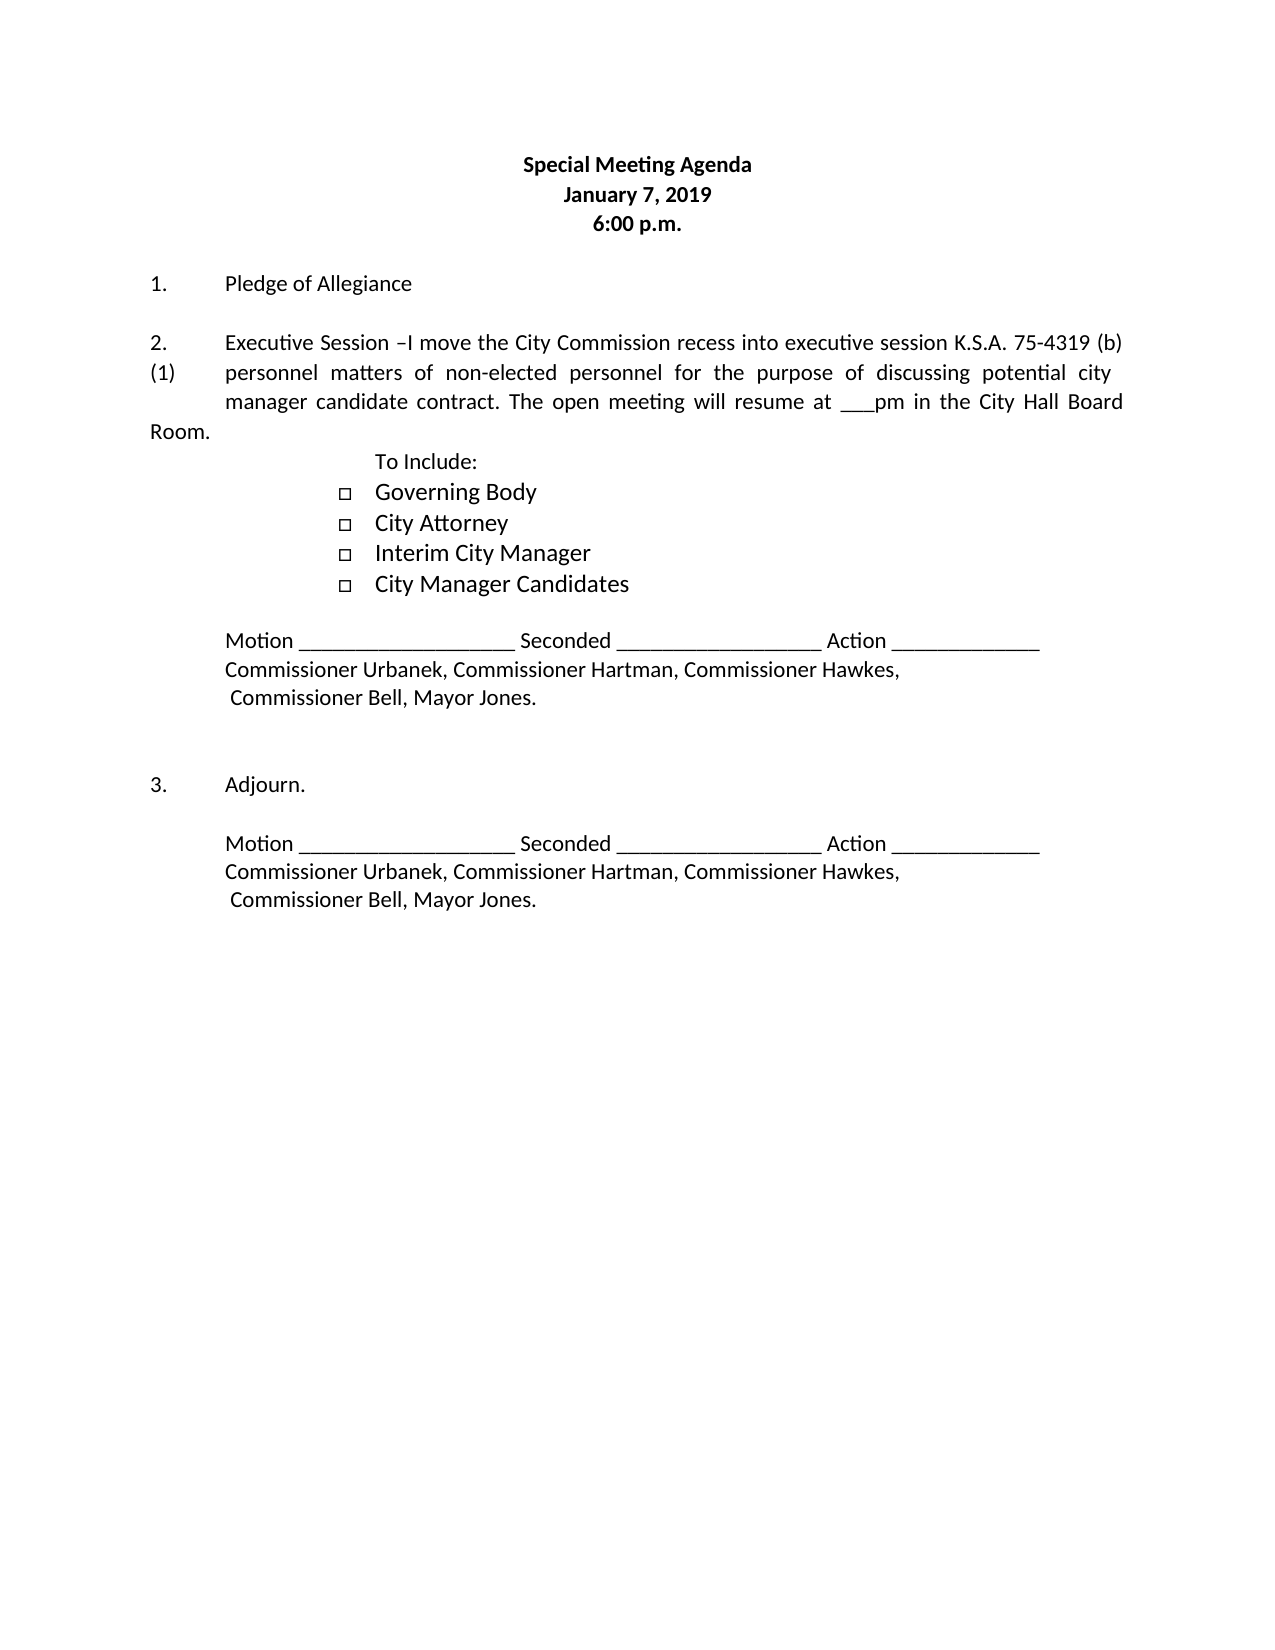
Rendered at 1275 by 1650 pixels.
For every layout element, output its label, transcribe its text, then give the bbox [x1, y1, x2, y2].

text Motion ___________________ Seconded __________________ Action _____________ [150, 829, 1125, 857]
text Motion ___________________ Seconded __________________ Action _____________ [150, 627, 1125, 655]
list City Attorney [337, 507, 1125, 538]
list Interim City Manager [337, 538, 1125, 568]
text 3. Adjourn. [150, 770, 1125, 798]
text To Include: [150, 447, 1125, 475]
text 6:00 p.m. [150, 209, 1125, 237]
text Commissioner Urbanek, Commissioner Hartman, Commissioner Hawkes, [225, 857, 1125, 886]
text Special Meeting Agenda [150, 150, 1125, 178]
text 1. Pledge of Allegiance [150, 269, 1125, 297]
text Commissioner Bell, Mayor Jones. [225, 683, 1125, 711]
text January 7, 2019 [150, 180, 1125, 208]
list Governing Body [337, 477, 1125, 507]
text Commissioner Urbanek, Commissioner Hartman, Commissioner Hawkes, [225, 655, 1125, 683]
text Commissioner Bell, Mayor Jones. [225, 886, 1125, 913]
text 2. Executive Session –I move the City Commission recess into executive session K.S.A. 75-4319 (b)(1) personnel matters of non-elected personnel for the purpose of discussing potential city manager candidate contract. The open meeting will resume at ___pm in the City Hall Board Room. [150, 328, 1125, 445]
list City Manager Candidates [337, 568, 1125, 599]
